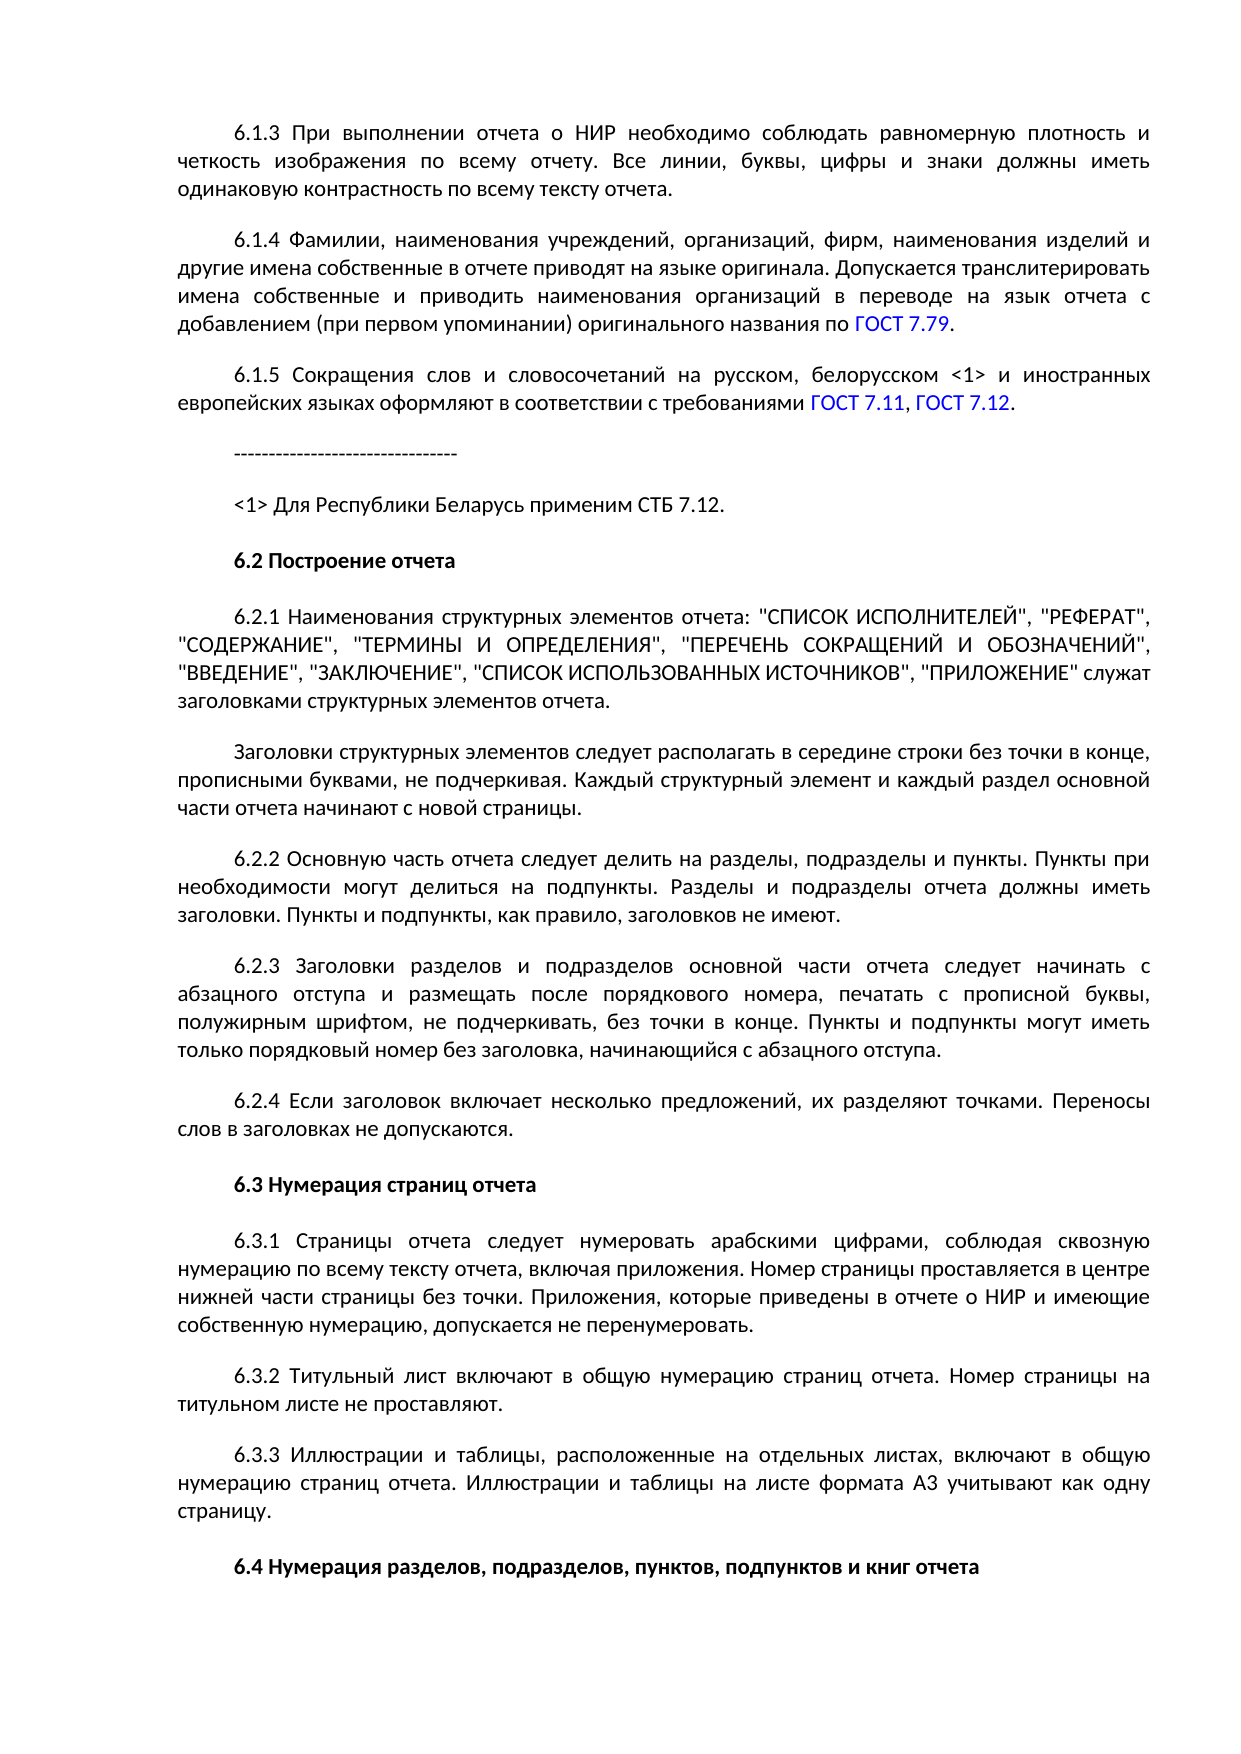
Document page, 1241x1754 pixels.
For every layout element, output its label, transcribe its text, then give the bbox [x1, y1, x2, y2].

text 6.2.2 Основную часть отчета следует делить на разделы, подразделы и пункты. Пункты при необходимости могут делиться на подпункты. Разделы и подразделы отчета должны иметь заголовки. Пункты и подпункты, как правило, заголовков не имеют. [177, 844, 1152, 928]
title 6.3 Нумерация страниц отчета [177, 1170, 1152, 1198]
text 6.1.5 Сокращения слов и словосочетаний на русском, белорусском <1> и иностранных европейских языках оформляют в соответствии с требованиями ГОСТ 7.11, ГОСТ 7.12. [177, 360, 1152, 416]
title 6.2 Построение отчета [177, 546, 1152, 574]
text 6.3.3 Иллюстрации и таблицы, расположенные на отдельных листах, включают в общую нумерацию страниц отчета. Иллюстрации и таблицы на листе формата A3 учитывают как одну страницу. [177, 1440, 1152, 1524]
text -------------------------------- [177, 439, 1152, 467]
title 6.4 Нумерация разделов, подразделов, пунктов, подпунктов и книг отчета [177, 1552, 1152, 1580]
text 6.2.4 Если заголовок включает несколько предложений, их разделяют точками. Переносы слов в заголовках не допускаются. [177, 1086, 1152, 1142]
text 6.3.2 Титульный лист включают в общую нумерацию страниц отчета. Номер страницы на титульном листе не проставляют. [177, 1361, 1152, 1417]
text Заголовки структурных элементов следует располагать в середине строки без точки в конце, прописными буквами, не подчеркивая. Каждый структурный элемент и каждый раздел основной части отчета начинают с новой страницы. [177, 737, 1152, 821]
text 6.3.1 Страницы отчета следует нумеровать арабскими цифрами, соблюдая сквозную нумерацию по всему тексту отчета, включая приложения. Номер страницы проставляется в центре нижней части страницы без точки. Приложения, которые приведены в отчете о НИР и имеющие собственную нумерацию, допускается не перенумеровать. [177, 1226, 1152, 1338]
text 6.2.3 Заголовки разделов и подразделов основной части отчета следует начинать с абзацного отступа и размещать после порядкового номера, печатать с прописной буквы, полужирным шрифтом, не подчеркивать, без точки в конце. Пункты и подпункты могут иметь только порядковый номер без заголовка, начинающийся с абзацного отступа. [177, 951, 1152, 1063]
text 6.1.3 При выполнении отчета о НИР необходимо соблюдать равномерную плотность и четкость изображения по всему отчету. Все линии, буквы, цифры и знаки должны иметь одинаковую контрастность по всему тексту отчета. [177, 118, 1152, 202]
text 6.2.1 Наименования структурных элементов отчета: "СПИСОК ИСПОЛНИТЕЛЕЙ", "РЕФЕРАТ", "СОДЕРЖАНИЕ", "ТЕРМИНЫ И ОПРЕДЕЛЕНИЯ", "ПЕРЕЧЕНЬ СОКРАЩЕНИЙ И ОБОЗНАЧЕНИЙ", "ВВЕДЕНИЕ", "ЗАКЛЮЧЕНИЕ", "СПИСОК ИСПОЛЬЗОВАННЫХ ИСТОЧНИКОВ", "ПРИЛОЖЕНИЕ" служат заголовками структурных элементов отчета. [177, 602, 1152, 714]
text 6.1.4 Фамилии, наименования учреждений, организаций, фирм, наименования изделий и другие имена собственные в отчете приводят на языке оригинала. Допускается транслитерировать имена собственные и приводить наименования организаций в переводе на язык отчета с добавлением (при первом упоминании) оригинального названия по ГОСТ 7.79. [177, 225, 1152, 337]
text <1> Для Республики Беларусь применим СТБ 7.12. [177, 490, 1152, 518]
